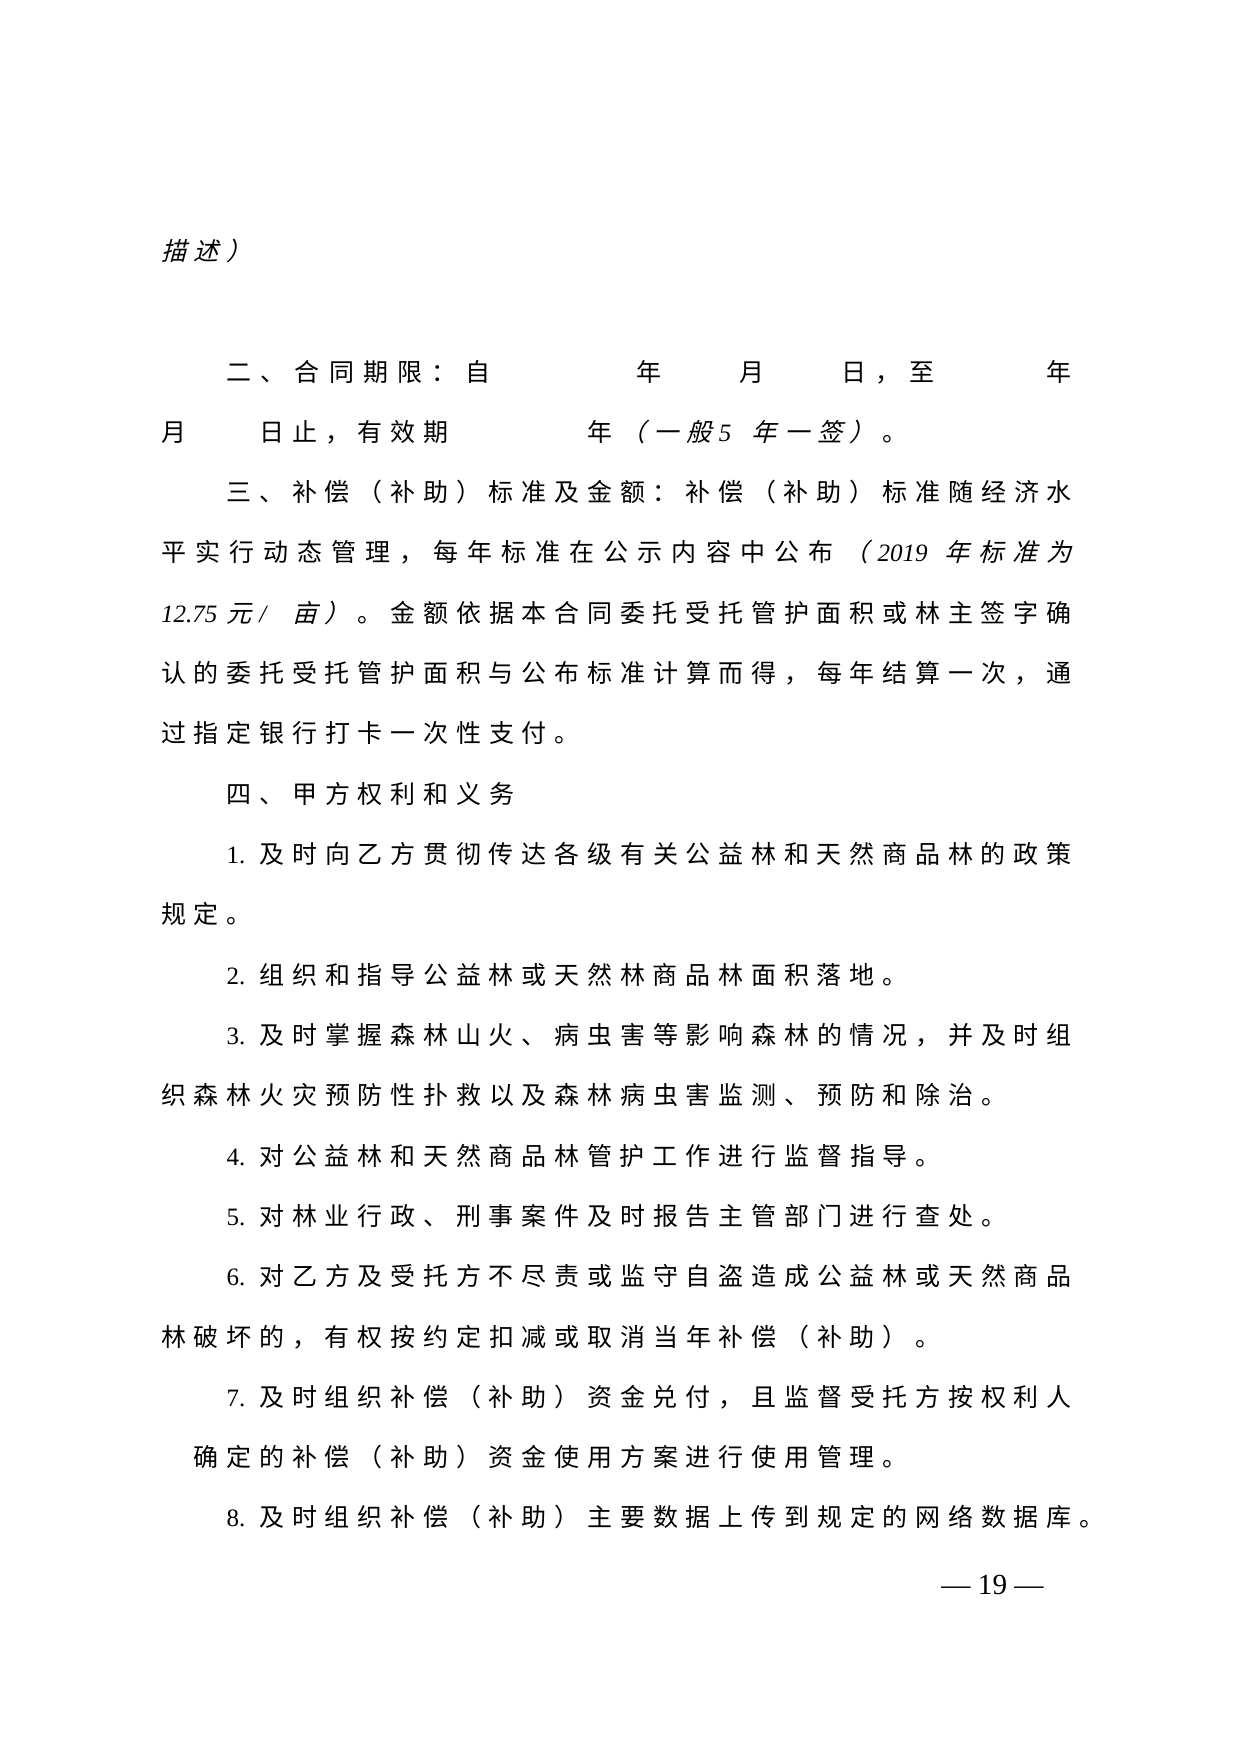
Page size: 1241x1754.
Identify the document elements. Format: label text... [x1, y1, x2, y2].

text 8.及时组织补偿（补助）主要数据上传到规定的网络数据库。 [161, 1486, 1079, 1546]
text 2.组织和指导公益林或天然林商品林面积落地。 [161, 943, 1079, 1003]
text 3.及时掌握森林山火、病虫害等影响森林的情况，并及时组织森林火灾预防性扑救以及森林病虫害监测、预防和除治。 [161, 1003, 1079, 1124]
text 4.对公益林和天然商品林管护工作进行监督指导。 [161, 1124, 1079, 1184]
text 四、甲方权利和义务 [161, 762, 1079, 822]
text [161, 219, 1079, 280]
text 1.及时向乙方贯彻传达各级有关公益林和天然商品林的政策规定。 [161, 822, 1079, 943]
text 5.对林业行政、刑事案件及时报告主管部门进行查处。 [161, 1184, 1079, 1245]
text 三、补偿（补助）标准及金额：补偿（补助）标准随经济水平实行动态管理，每年标准在公示内容中公布（2019年标准为12.75元/亩）。金额依据本合同委托受托管护面积或林主签字确认的委托受托管护面积与公布标准计算而得，每年结算一次，通过指定银行打卡一次性支付。 [161, 461, 1079, 762]
text 7.及时组织补偿（补助）资金兑付，且监督受托方按权利人确定的补偿（补助）资金使用方案进行使用管理。 [177, 1365, 1079, 1486]
text 二、合同期限：自 年 月 日，至 年 月 日止，有效期 年（一般5年一签）。 [161, 340, 1079, 461]
text 6.对乙方及受托方不尽责或监守自盗造成公益林或天然商品林破坏的，有权按约定扣减或取消当年补偿（补助）。 [161, 1245, 1079, 1365]
